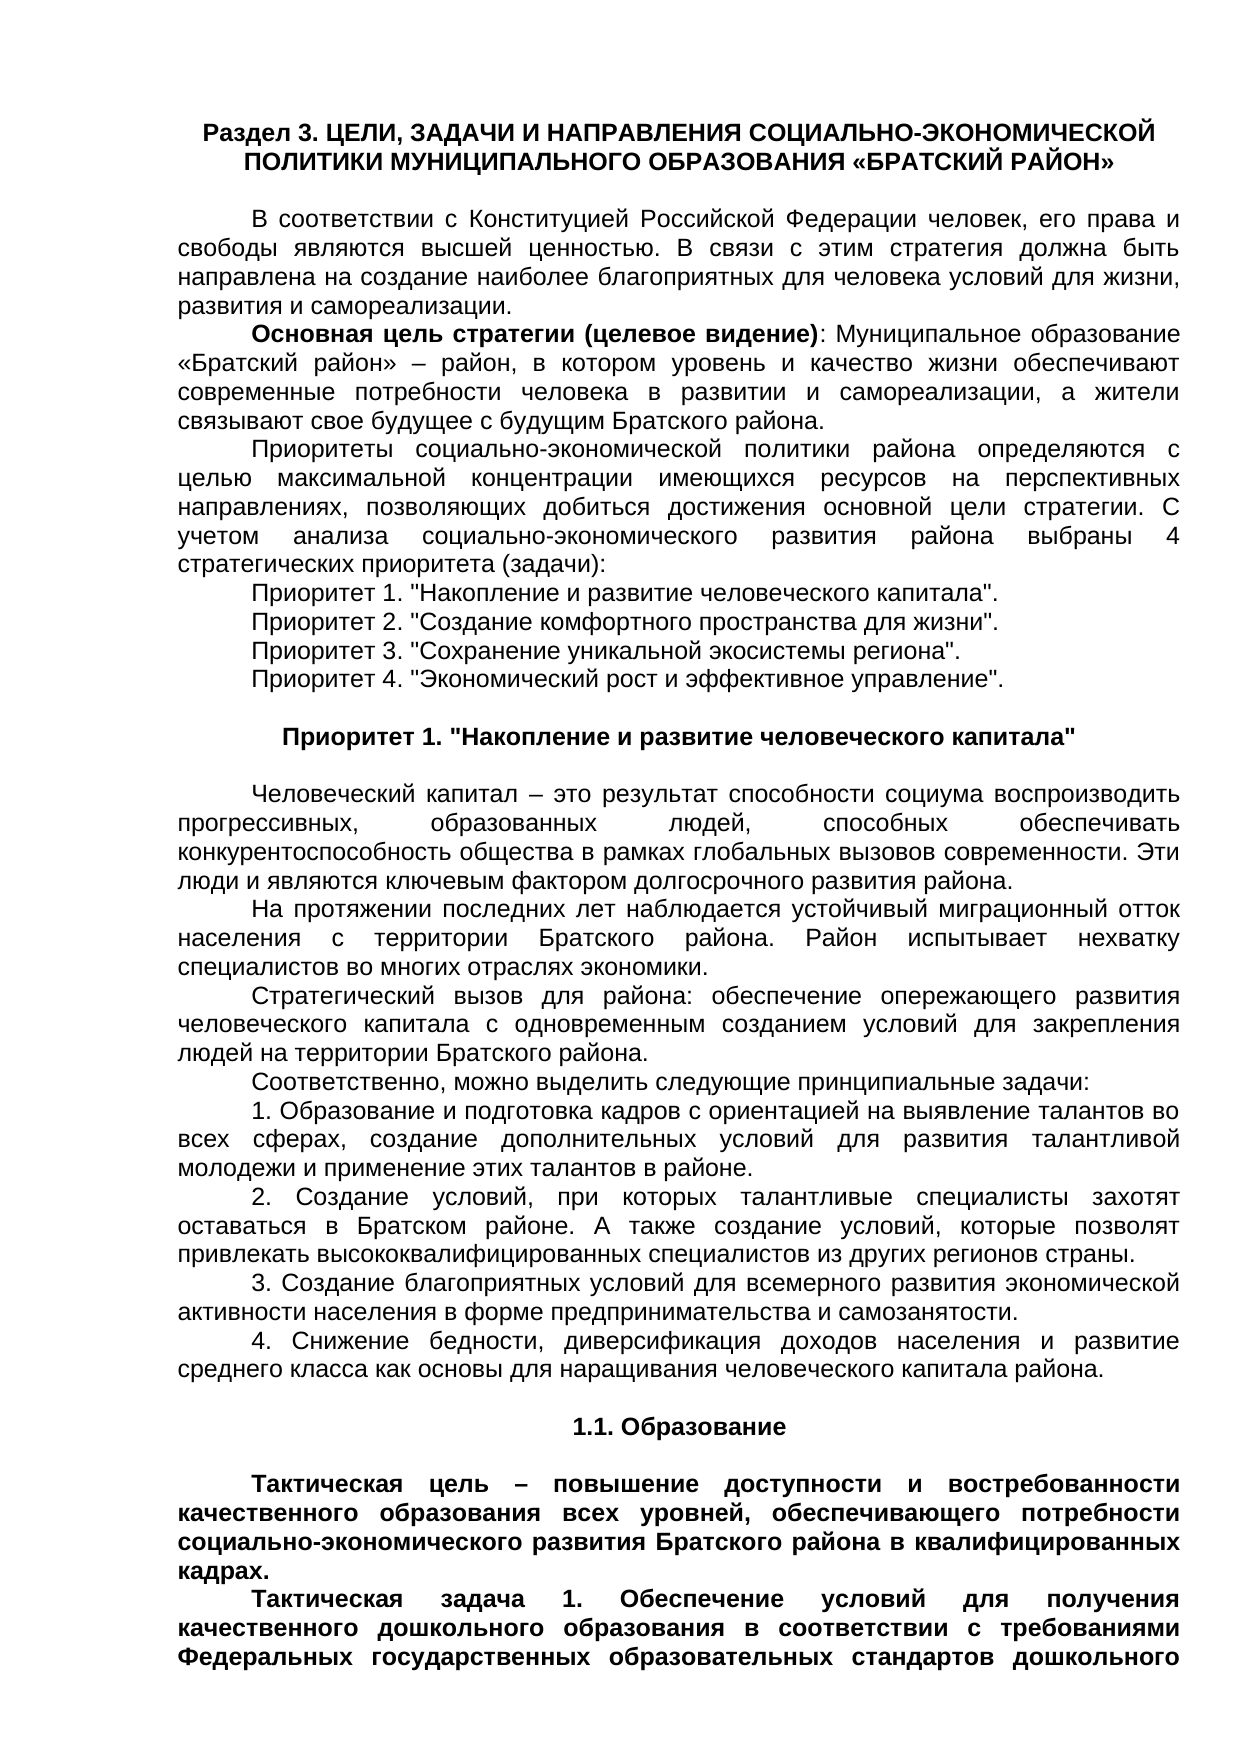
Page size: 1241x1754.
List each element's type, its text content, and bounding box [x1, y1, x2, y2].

text Приоритет 2. "Создание комфортного пространства для жизни". [177, 607, 1181, 636]
text На протяжении последних лет наблюдается устойчивый миграционный отток населения с территории Братского района. Район испытывает нехватку специалистов во многих отраслях экономики. [177, 894, 1181, 981]
text Приоритеты социально-экономической политики района определяются с целью максимальной концентрации имеющихся ресурсов на перспективных направлениях, позволяющих добиться достижения основной цели стратегии. С учетом анализа социально-экономического развития района выбраны 4 стратегических приоритета (задачи): [177, 434, 1181, 578]
text Основная цель стратегии (целевое видение): Муниципальное образование «Братский район» – район, в котором уровень и качество жизни обеспечивают современные потребности человека в развитии и самореализации, а жители связывают свое будущее с будущим Братского района. [177, 319, 1181, 434]
text Приоритет 4. "Экономический рост и эффективное управление". [177, 664, 1181, 693]
text Соответственно, можно выделить следующие принципиальные задачи: [177, 1067, 1181, 1096]
text В соответствии с Конституцией Российской Федерации человек, его права и свободы являются высшей ценностью. В связи с этим стратегия должна быть направлена на создание наиболее благоприятных для человека условий для жизни, развития и самореализации. [177, 204, 1181, 319]
text Приоритет 1. "Накопление и развитие человеческого капитала" [177, 722, 1181, 751]
text Тактическая цель – повышение доступности и востребованности качественного образования всех уровней, обеспечивающего потребности социально-экономического развития Братского района в квалифицированных кадрах. [177, 1469, 1181, 1584]
text 1. Образование и подготовка кадров с ориентацией на выявление талантов во всех сферах, создание дополнительных условий для развития талантливой молодежи и применение этих талантов в районе. [177, 1096, 1181, 1182]
text 2. Создание условий, при которых талантливые специалисты захотят оставаться в Братском районе. А также создание условий, которые позволят привлекать высококвалифицированных специалистов из других регионов страны. [177, 1182, 1181, 1268]
text Человеческий капитал – это результат способности социума воспроизводить прогрессивных, образованных людей, способных обеспечивать конкурентоспособность общества в рамках глобальных вызовов современности. Эти люди и являются ключевым фактором долгосрочного развития района. [177, 779, 1181, 894]
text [177, 1584, 1181, 1671]
text Раздел 3. ЦЕЛИ, ЗАДАЧИ И НАПРАВЛЕНИЯ СОЦИАЛЬНО-ЭКОНОМИЧЕСКОЙ ПОЛИТИКИ МУНИЦИПАЛЬНОГО ОБРАЗОВАНИЯ «БРАТСКИЙ РАЙОН» [177, 118, 1181, 176]
text 4. Снижение бедности, диверсификация доходов населения и развитие среднего класса как основы для наращивания человеческого капитала района. [177, 1326, 1181, 1383]
text Стратегический вызов для района: обеспечение опережающего развития человеческого капитала с одновременным созданием условий для закрепления людей на территории Братского района. [177, 981, 1181, 1067]
text 1.1. Образование [177, 1412, 1181, 1441]
text Приоритет 3. "Сохранение уникальной экосистемы региона". [177, 636, 1181, 664]
text 3. Создание благоприятных условий для всемерного развития экономической активности населения в форме предпринимательства и самозанятости. [177, 1268, 1181, 1326]
text Приоритет 1. "Накопление и развитие человеческого капитала". [177, 578, 1181, 607]
